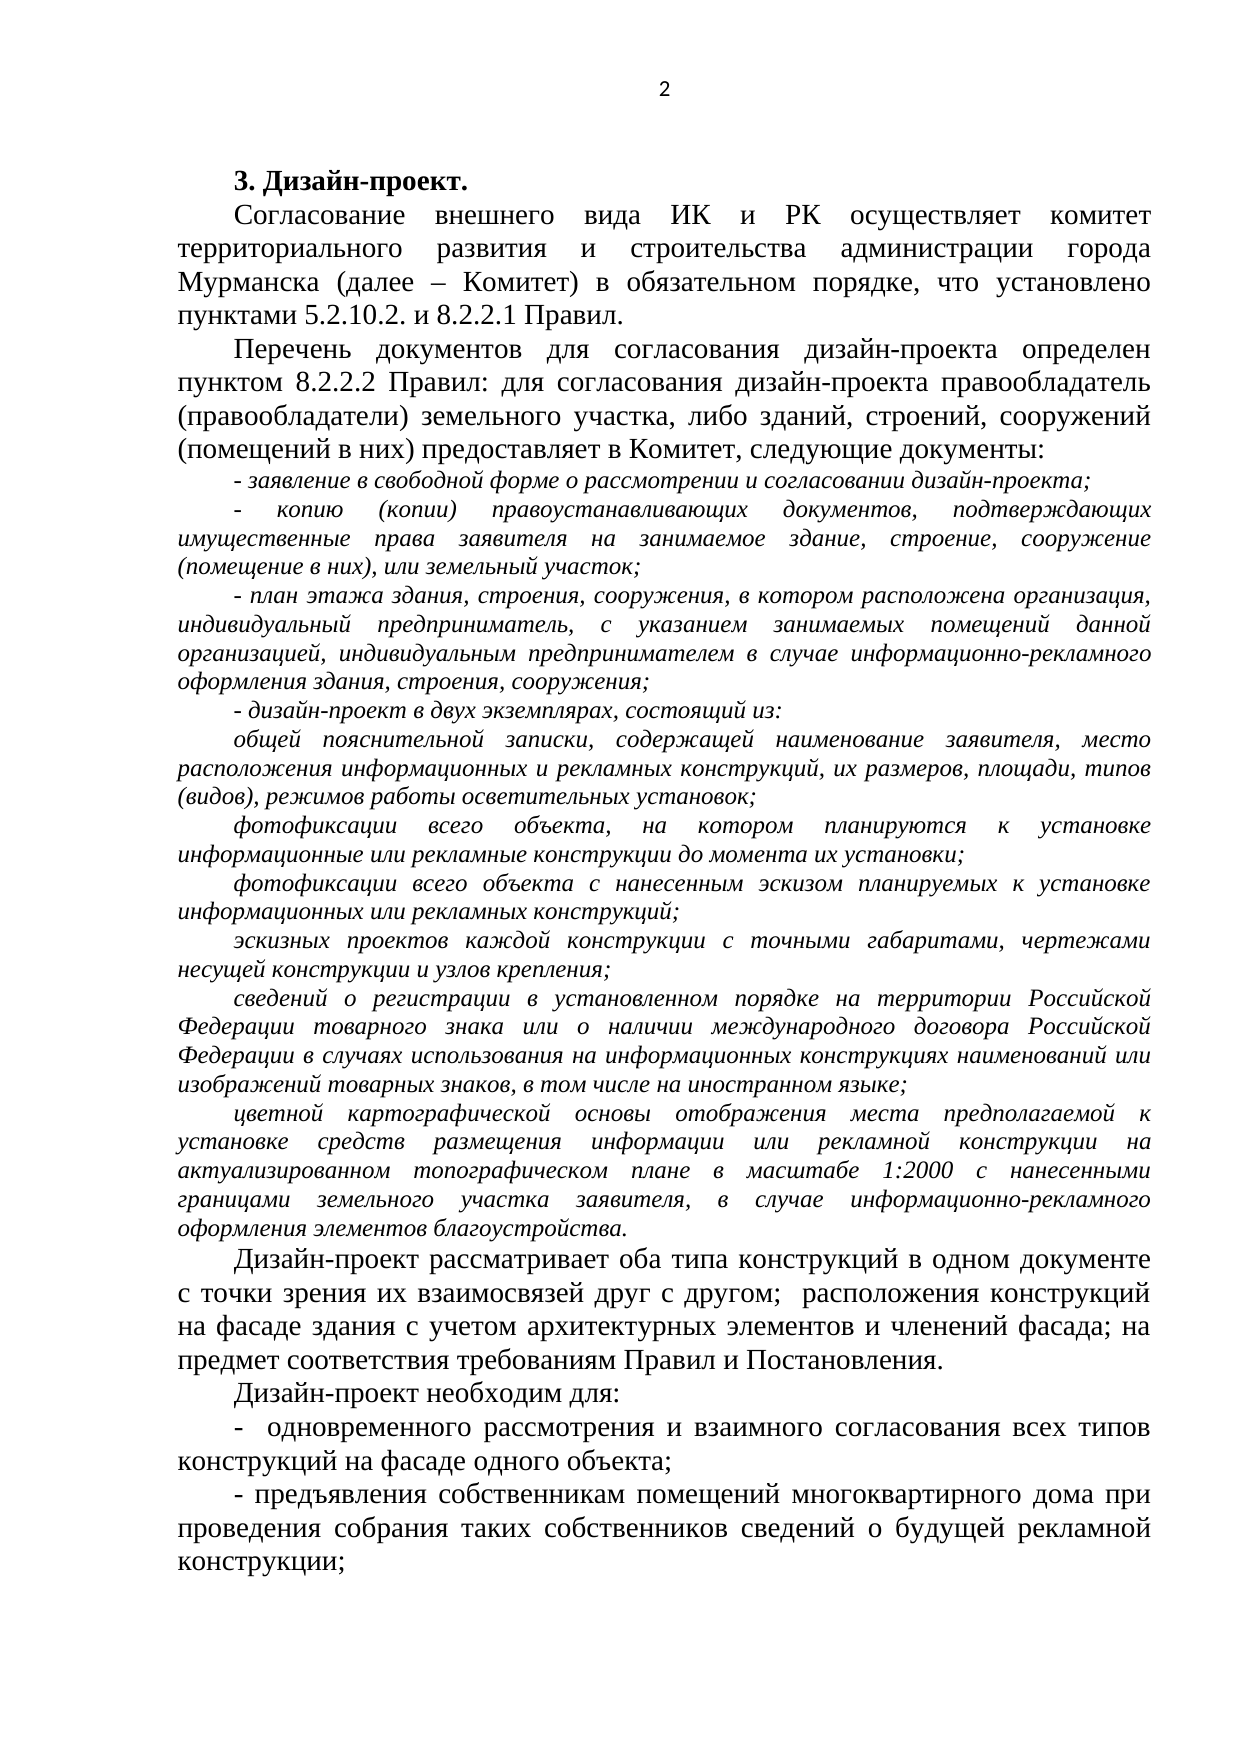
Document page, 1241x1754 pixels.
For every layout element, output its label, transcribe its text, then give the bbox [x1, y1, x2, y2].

text - дизайн-проект в двух экземплярах, состоящий из: [177, 695, 1152, 724]
text - предъявления собственникам помещений многоквартирного дома при проведения собрания таких собственников сведений о будущей рекламной конструкции; [177, 1476, 1152, 1577]
text Согласование внешнего вида ИК и РК осуществляет комитет территориального развития и строительства администрации города Мурманска (далее – Комитет) в обязательном порядке, что установлено пунктами 5.2.10.2. и 8.2.2.1 Правил. [177, 197, 1152, 331]
text 3. Дизайн-проект. [177, 163, 1152, 197]
text фотофиксации всего объекта, на котором планируются к установке информационные или рекламные конструкции до момента их установки; [177, 810, 1152, 868]
text - заявление в свободной форме о рассмотрении и согласовании дизайн-проекта; [177, 465, 1152, 494]
text сведений о регистрации в установленном порядке на территории Российской Федерации товарного знака или о наличии международного договора Российской Федерации в случаях использования на информационных конструкциях наименований или изображений товарных знаков, в том числе на иностранном языке; [177, 983, 1152, 1098]
text Перечень документов для согласования дизайн-проекта определен пунктом 8.2.2.2 Правил: для согласования дизайн-проекта правообладатель (правообладатели) земельного участка, либо зданий, строений, сооружений (помещений в них) предоставляет в Комитет, следующие документы: [177, 331, 1152, 465]
text - копию (копии) правоустанавливающих документов, подтверждающих имущественные права заявителя на занимаемое здание, строение, сооружение (помещение в них), или земельный участок; [177, 494, 1152, 580]
text - одновременного рассмотрения и взаимного согласования всех типов конструкций на фасаде одного объекта; [177, 1409, 1152, 1476]
text Дизайн-проект рассматривает оба типа конструкций в одном документе с точки зрения их взаимосвязей друг с другом; расположения конструкций на фасаде здания с учетом архитектурных элементов и членений фасада; на предмет соответствия требованиям Правил и Постановления. [177, 1241, 1152, 1376]
text Дизайн-проект необходим для: [177, 1376, 1152, 1409]
text цветной картографической основы отображения места предполагаемой к установке средств размещения информации или рекламной конструкции на актуализированном топографическом плане в масштабе 1:2000 с нанесенными границами земельного участка заявителя, в случае информационно-рекламного оформления элементов благоустройства. [177, 1098, 1152, 1241]
text - план этажа здания, строения, сооружения, в котором расположена организация, индивидуальный предприниматель, с указанием занимаемых помещений данной организацией, индивидуальным предпринимателем в случае информационно-рекламного оформления здания, строения, сооружения; [177, 580, 1152, 695]
text эскизных проектов каждой конструкции с точными габаритами, чертежами несущей конструкции и узлов крепления; [177, 925, 1152, 983]
text общей пояснительной записки, содержащей наименование заявителя, место расположения информационных и рекламных конструкций, их размеров, площади, типов (видов), режимов работы осветительных установок; [177, 724, 1152, 810]
text фотофиксации всего объекта с нанесенным эскизом планируемых к установке информационных или рекламных конструкций; [177, 868, 1152, 925]
